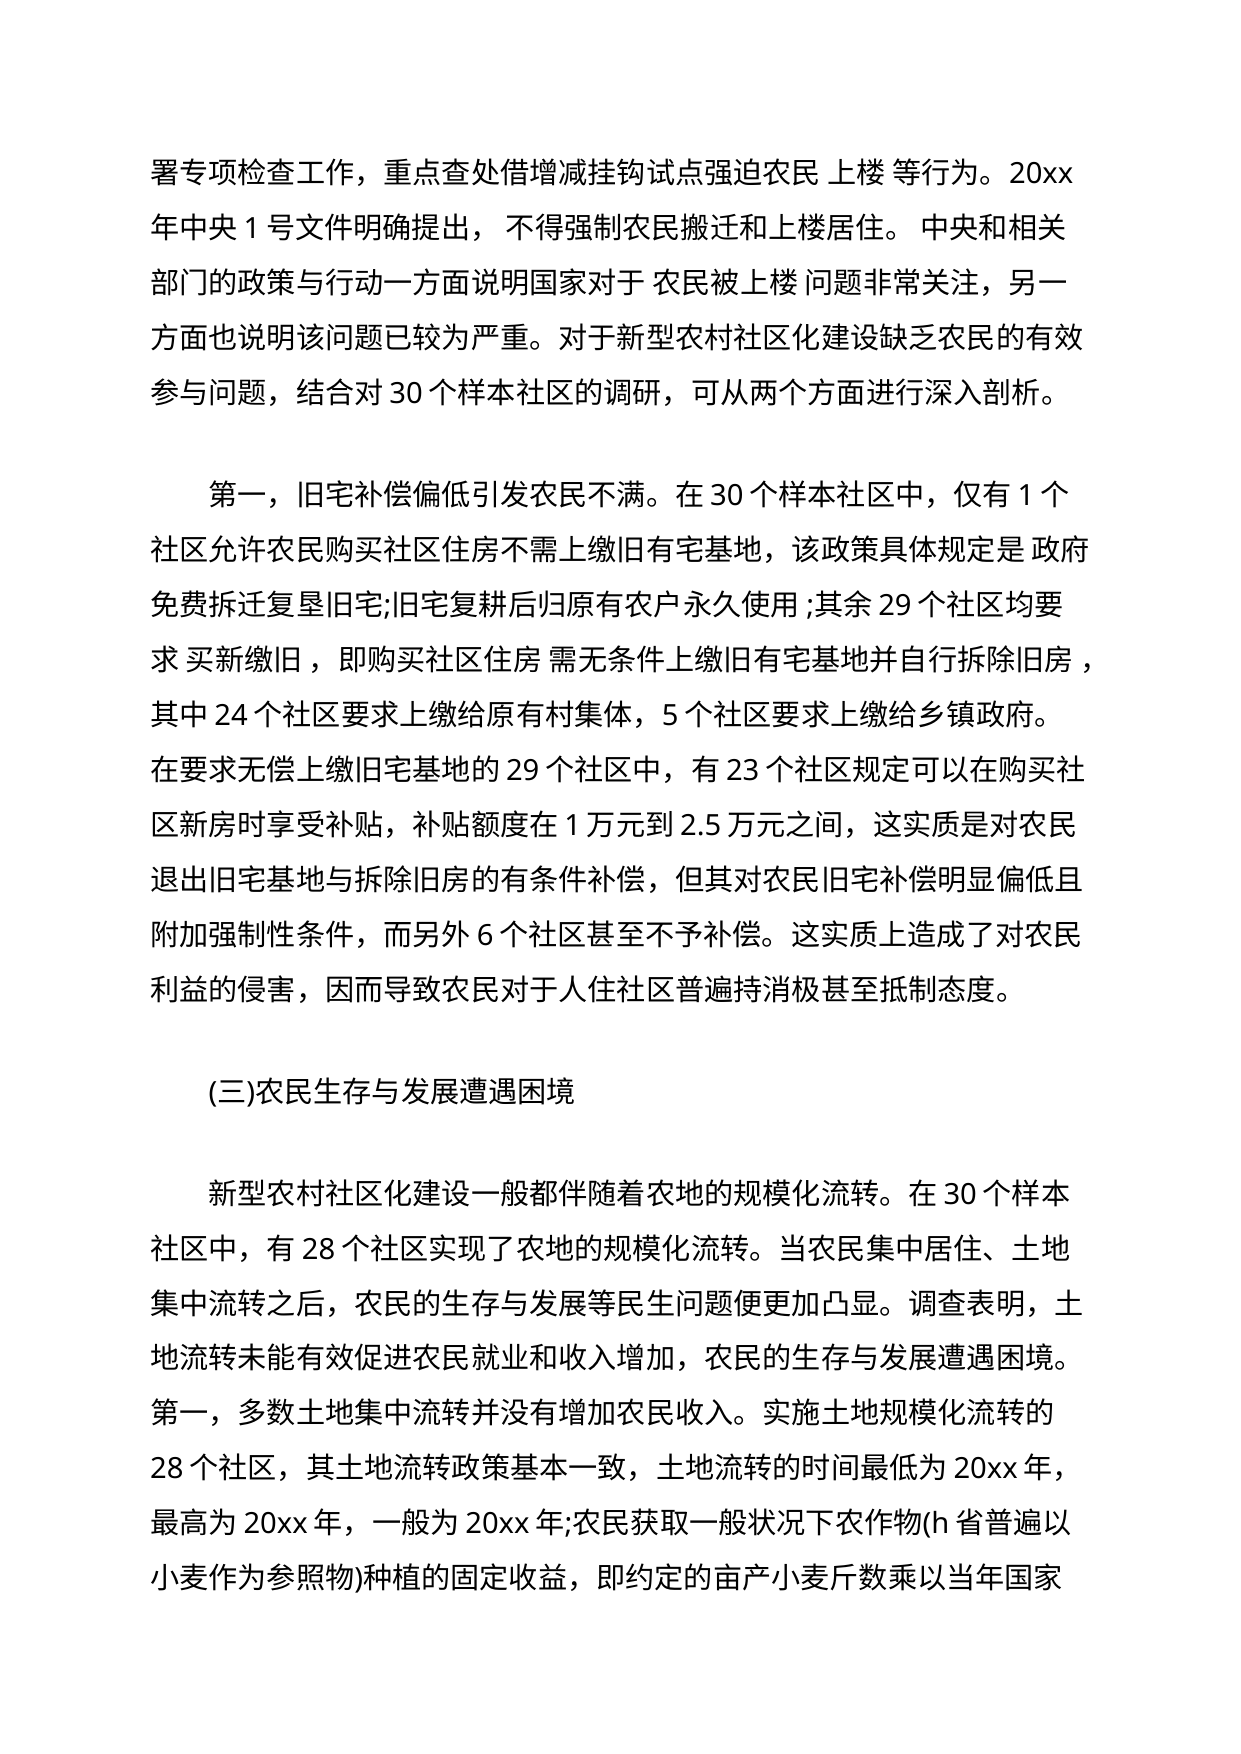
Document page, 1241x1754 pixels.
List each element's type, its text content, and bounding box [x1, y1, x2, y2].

text 第一，旧宅补偿偏低引发农民不满。在30个样本社区中，仅有1个社区允许农民购买社区住房不需上缴旧有宅基地，该政策具体规定是 政府免费拆迁复垦旧宅;旧宅复耕后归原有农户永久使用 ;其余29个社区均要求 买新缴旧 ，即购买社区住房 需无条件上缴旧有宅基地并自行拆除旧房 ，其中24个社区要求上缴给原有村集体，5个社区要求上缴给乡镇政府。在要求无偿上缴旧宅基地的29个社区中，有23个社区规定可以在购买社区新房时享受补贴，补贴额度在1万元到2.5万元之间，这实质是对农民退出旧宅基地与拆除旧房的有条件补偿，但其对农民旧宅补偿明显偏低且附加强制性条件，而另外6个社区甚至不予补偿。这实质上造成了对农民利益的侵害，因而导致农民对于人住社区普遍持消极甚至抵制态度。 [150, 472, 1090, 1009]
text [150, 150, 1090, 412]
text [150, 1170, 1090, 1597]
text (三)农民生存与发展遭遇困境 [150, 1068, 1090, 1111]
